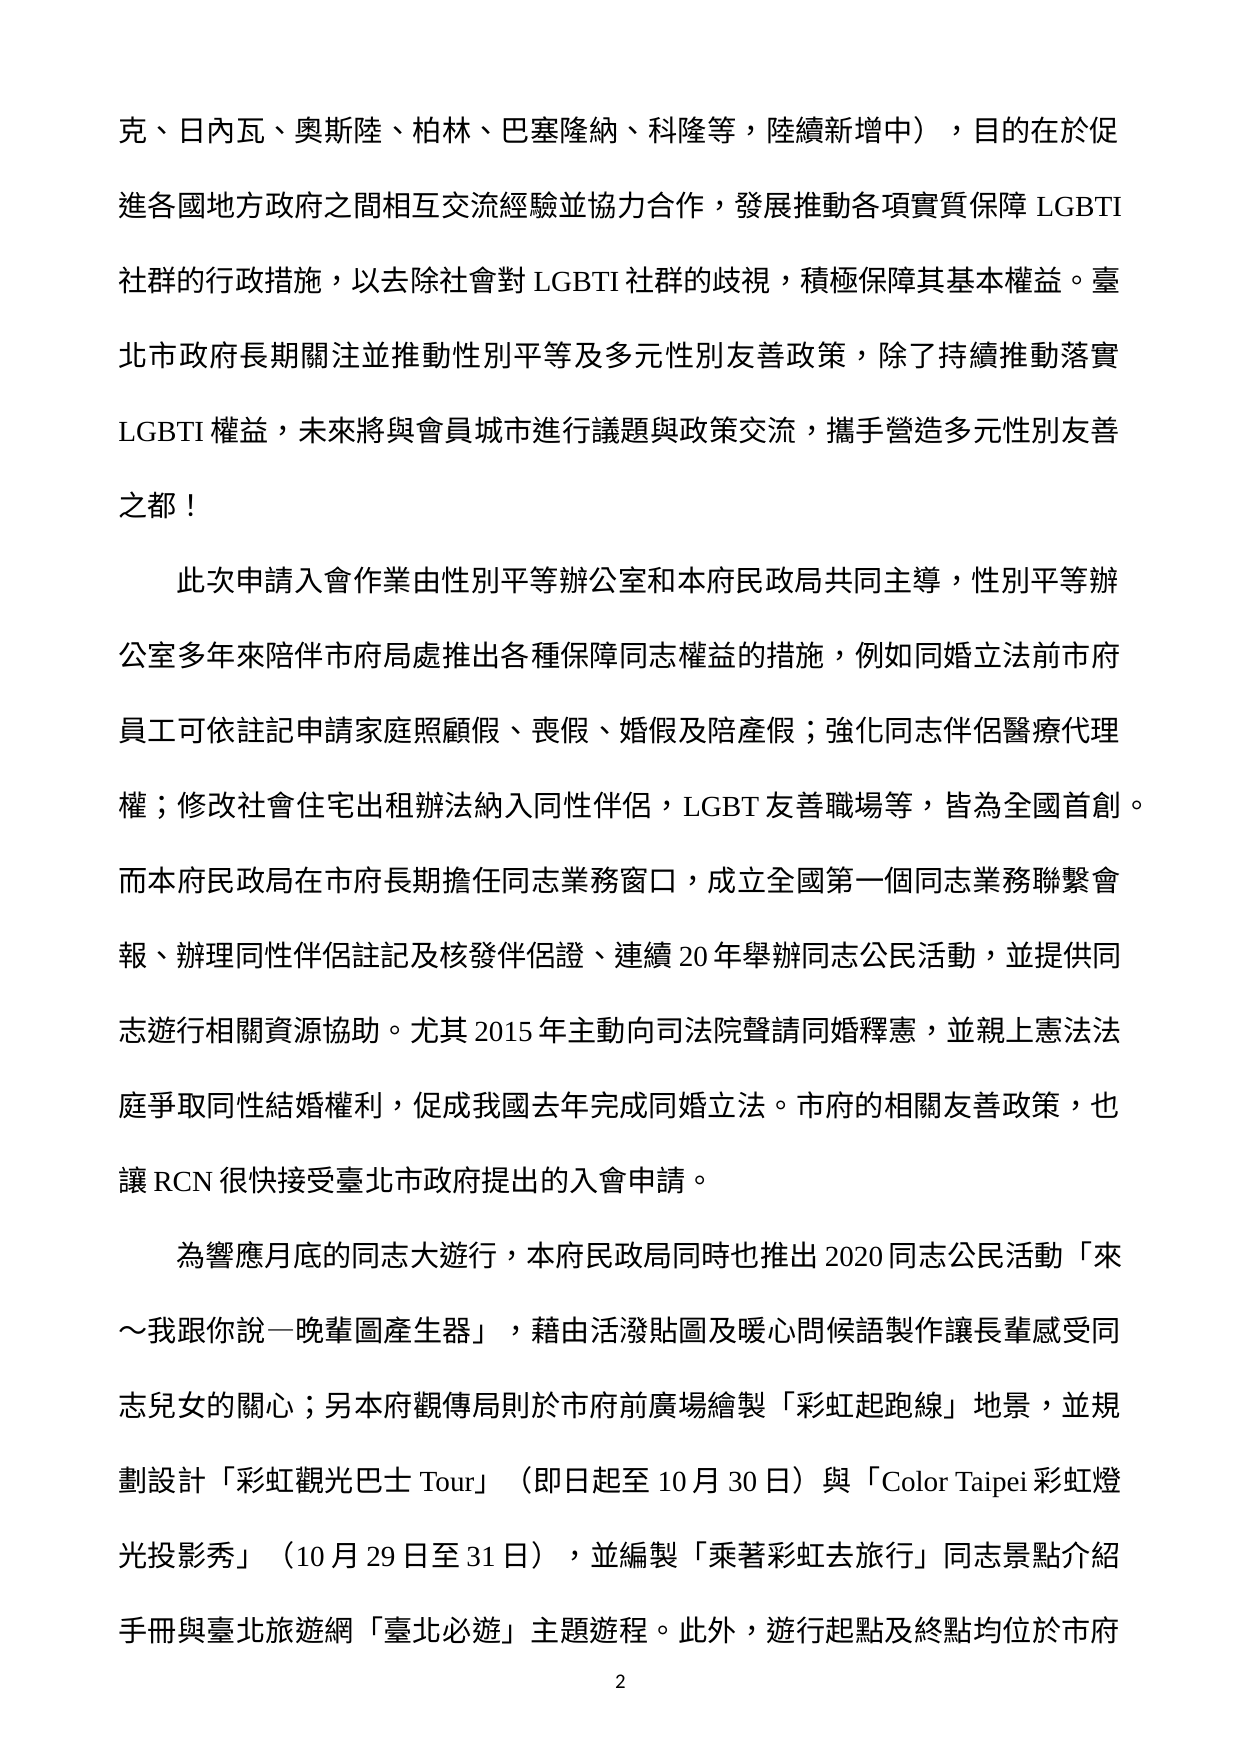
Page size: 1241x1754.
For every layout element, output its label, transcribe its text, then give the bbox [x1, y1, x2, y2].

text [118, 91, 1122, 541]
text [118, 1216, 1122, 1666]
text 此次申請入會作業由性別平等辦公室和本府民政局共同主導，性別平等辦公室多年來陪伴市府局處推出各種保障同志權益的措施，例如同婚立法前市府員工可依註記申請家庭照顧假、喪假、婚假及陪產假；強化同志伴侶醫療代理權；修改社會住宅出租辦法納入同性伴侶，LGBT友善職場等，皆為全國首創。而本府民政局在市府長期擔任同志業務窗口，成立全國第一個同志業務聯繫會報、辦理同性伴侶註記及核發伴侶證、連續20年舉辦同志公民活動，並提供同志遊行相關資源協助。尤其2015年主動向司法院聲請同婚釋憲，並親上憲法法庭爭取同性結婚權利，促成我國去年完成同婚立法。市府的相關友善政策，也讓RCN很快接受臺北市政府提出的入會申請。 [118, 541, 1122, 1216]
